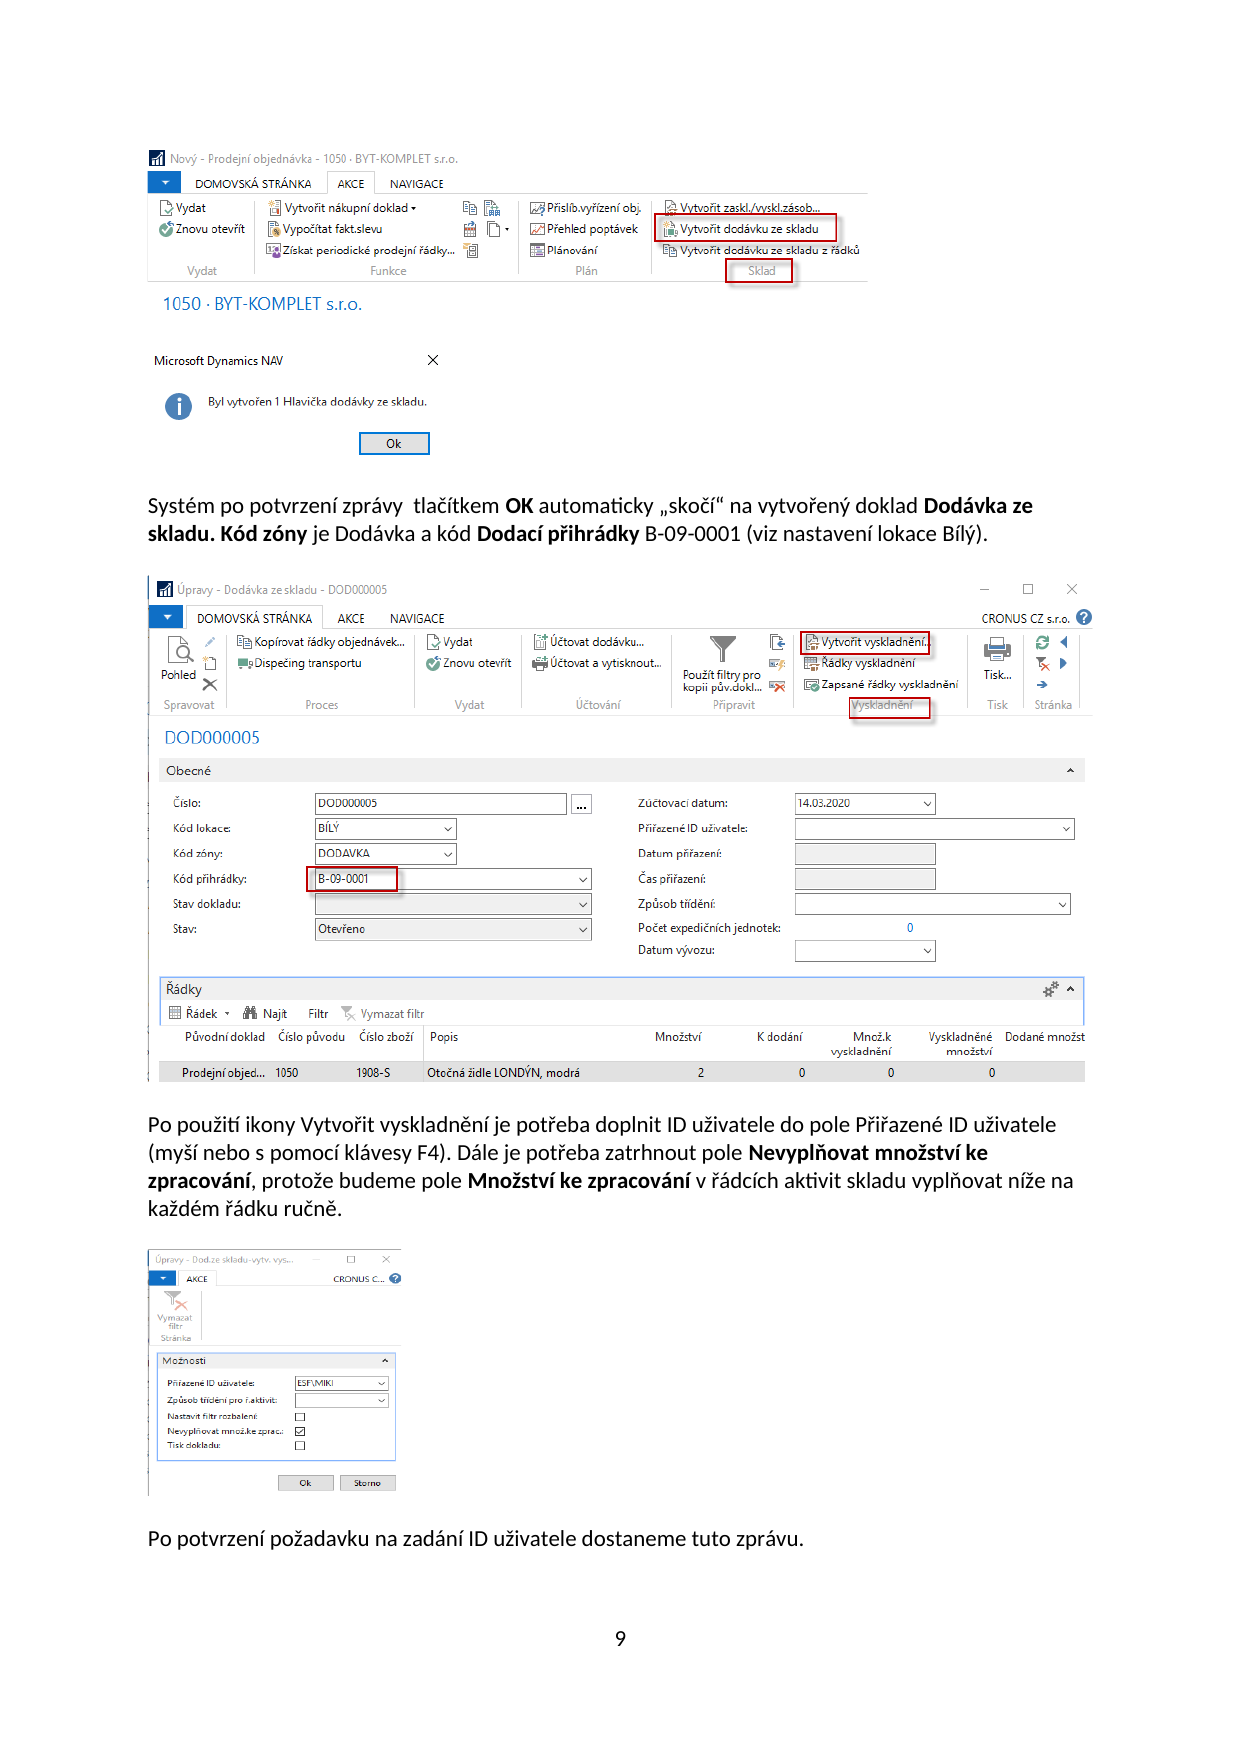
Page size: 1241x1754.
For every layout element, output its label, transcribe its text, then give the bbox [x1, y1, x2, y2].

text Po potvrzení požadavku na zadání ID uživatele dostaneme tuto zprávu. [148, 1524, 1093, 1552]
picture [147, 575, 1093, 1082]
text Po použití ikony Vytvořit vyskladnění je potřeba doplnit ID uživatele do pole Přiřazené ID uživatele (myší nebo s pomocí klávesy F4). Dále je potřeba zatrhnout pole Nevyplňovat množství ke zpracování, protože budeme pole Množství ke zpracování v řádcích aktivit skladu vyplňovat níže na každém řádku ručně. [148, 1110, 1093, 1222]
picture [147, 350, 447, 463]
picture [147, 1249, 402, 1496]
text Systém po potvrzení zprávy tlačítkem OK automaticky „skočí“ na vytvořený doklad Dodávka ze skladu. Kód zóny je Dodávka a kód Dodací přihrádky B-09-0001 (viz nastavení lokace Bílý). [148, 491, 1093, 547]
picture [147, 147, 868, 322]
